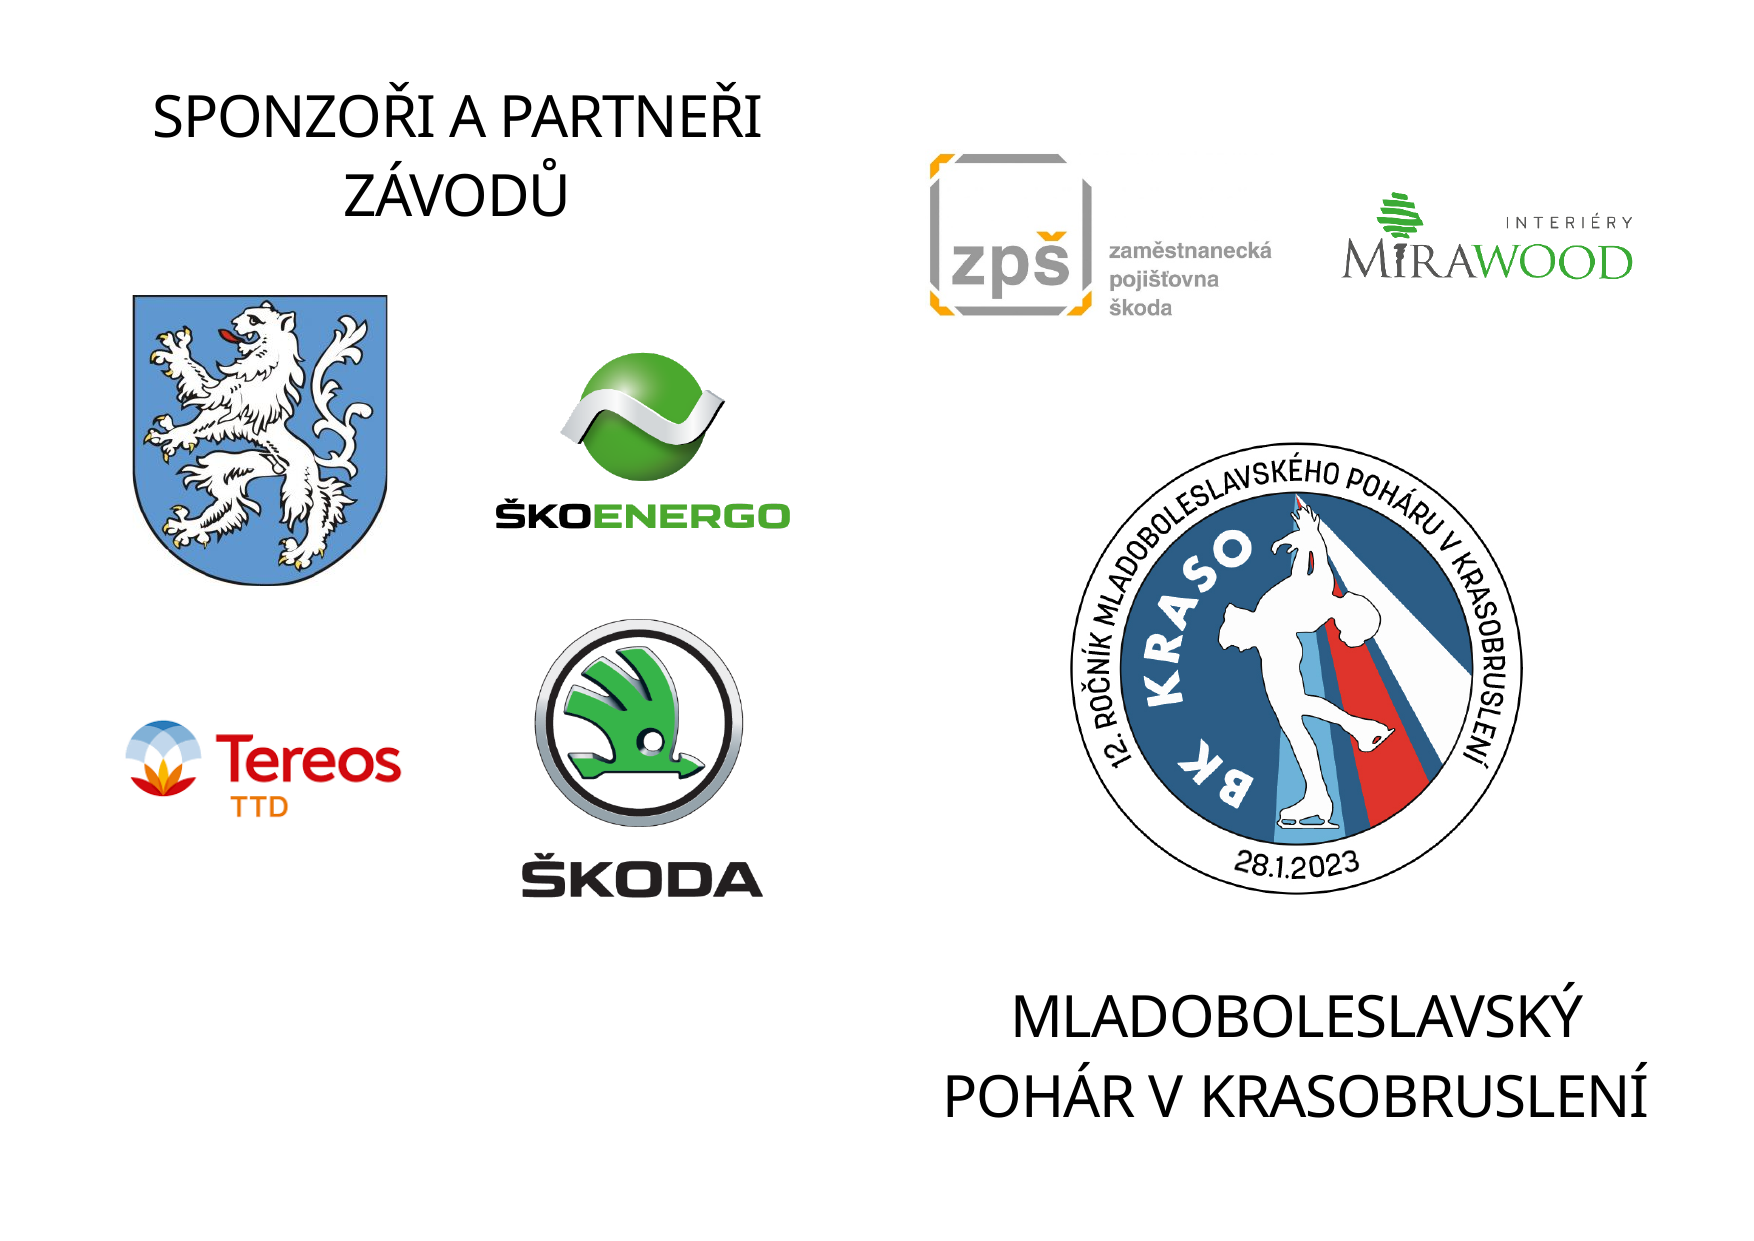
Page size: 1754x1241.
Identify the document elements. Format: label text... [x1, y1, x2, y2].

table_cell [75, 600, 445, 918]
title SPONZOŘI A PARTNEŘI ZÁVODŮ [75, 75, 840, 234]
picture [132, 295, 388, 586]
table_header [445, 281, 840, 600]
table_header [75, 281, 445, 600]
picture [520, 615, 765, 903]
table_cell [445, 600, 840, 918]
picture [1067, 440, 1526, 896]
table_cell [1284, 75, 1679, 394]
table_cell [914, 75, 1284, 394]
title MLADOBOLESLAVSKÝ POHÁR V KRASOBRUSLENÍ [914, 975, 1679, 1134]
picture [1295, 146, 1678, 323]
picture [86, 682, 443, 836]
picture [925, 149, 1276, 320]
picture [462, 318, 824, 562]
